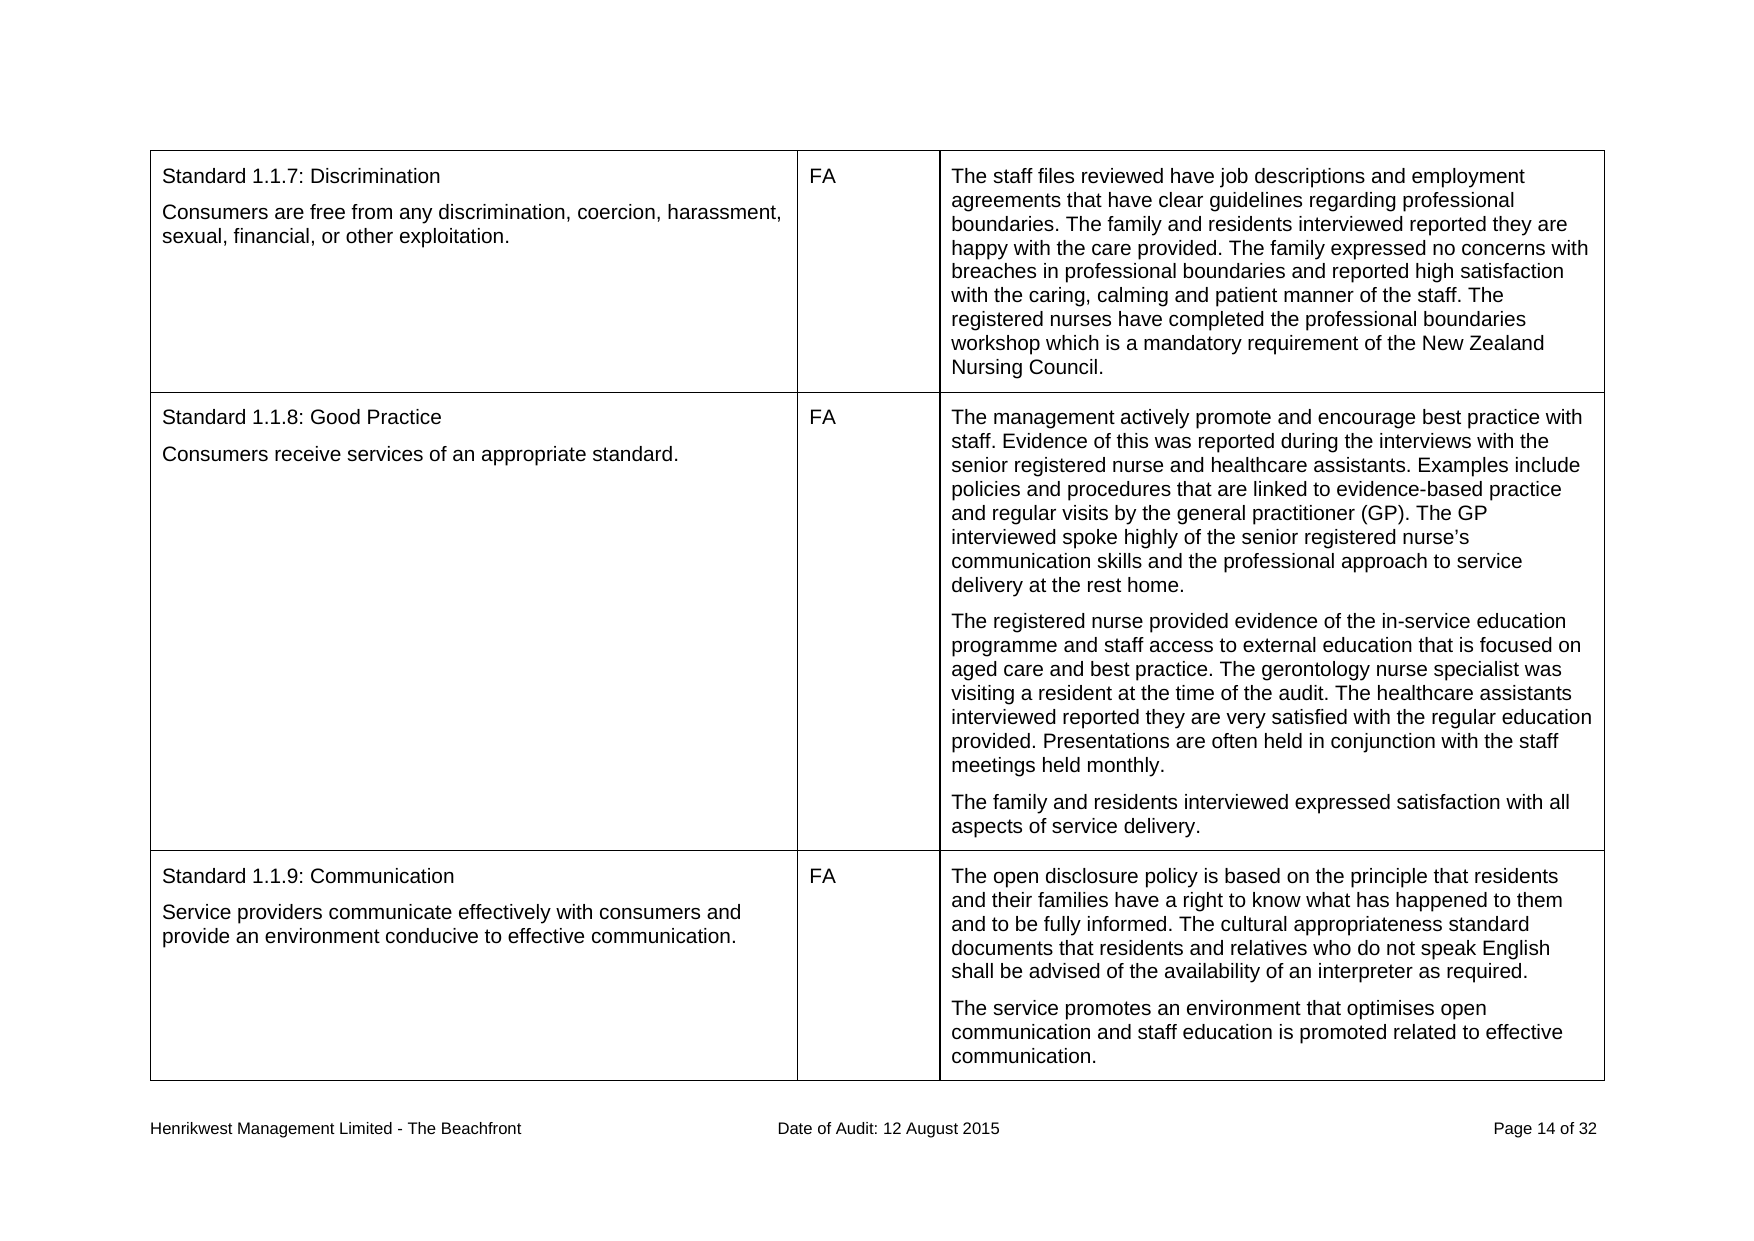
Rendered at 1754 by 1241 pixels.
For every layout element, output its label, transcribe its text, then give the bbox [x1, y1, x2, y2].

table_cell FA [798, 151, 939, 392]
table_cell Standard 1.1.8: Good Practice Consumers receive services of an appropriate standard. [151, 393, 797, 850]
table_cell The staff files reviewed have job descriptions and employment agreements that have clear guidelines regarding professional boundaries. The family and residents interviewed reported they are happy with the care provided. The family expressed no concerns with breaches in professional boundaries and reported high satisfaction with the caring, calming and patient manner of the staff. The registered nurses have completed the professional boundaries workshop which is a mandatory requirement of the New Zealand Nursing Council. [941, 151, 1604, 392]
table_cell Standard 1.1.7: Discrimination Consumers are free from any discrimination, coercion, harassment, sexual, financial, or other exploitation. [151, 151, 797, 392]
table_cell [941, 851, 1604, 1080]
table_cell FA [798, 393, 939, 850]
table_cell FA [798, 851, 939, 1080]
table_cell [151, 851, 797, 1080]
table_cell The management actively promote and encourage best practice with staff. Evidence of this was reported during the interviews with the senior registered nurse and healthcare assistants. Examples include policies and procedures that are linked to evidence-based practice and regular visits by the general practitioner (GP). The GP interviewed spoke highly of the senior registered nurse’s communication skills and the professional approach to service delivery at the rest home. The registered nurse provided evidence of the in-service education programme and staff access to external education that is focused on aged care and best practice. The gerontology nurse specialist was visiting a resident at the time of the audit. The healthcare assistants interviewed reported they are very satisfied with the regular education provided. Presentations are often held in conjunction with the staff meetings held monthly. The family and residents interviewed expressed satisfaction with all aspects of service delivery. [941, 393, 1604, 850]
